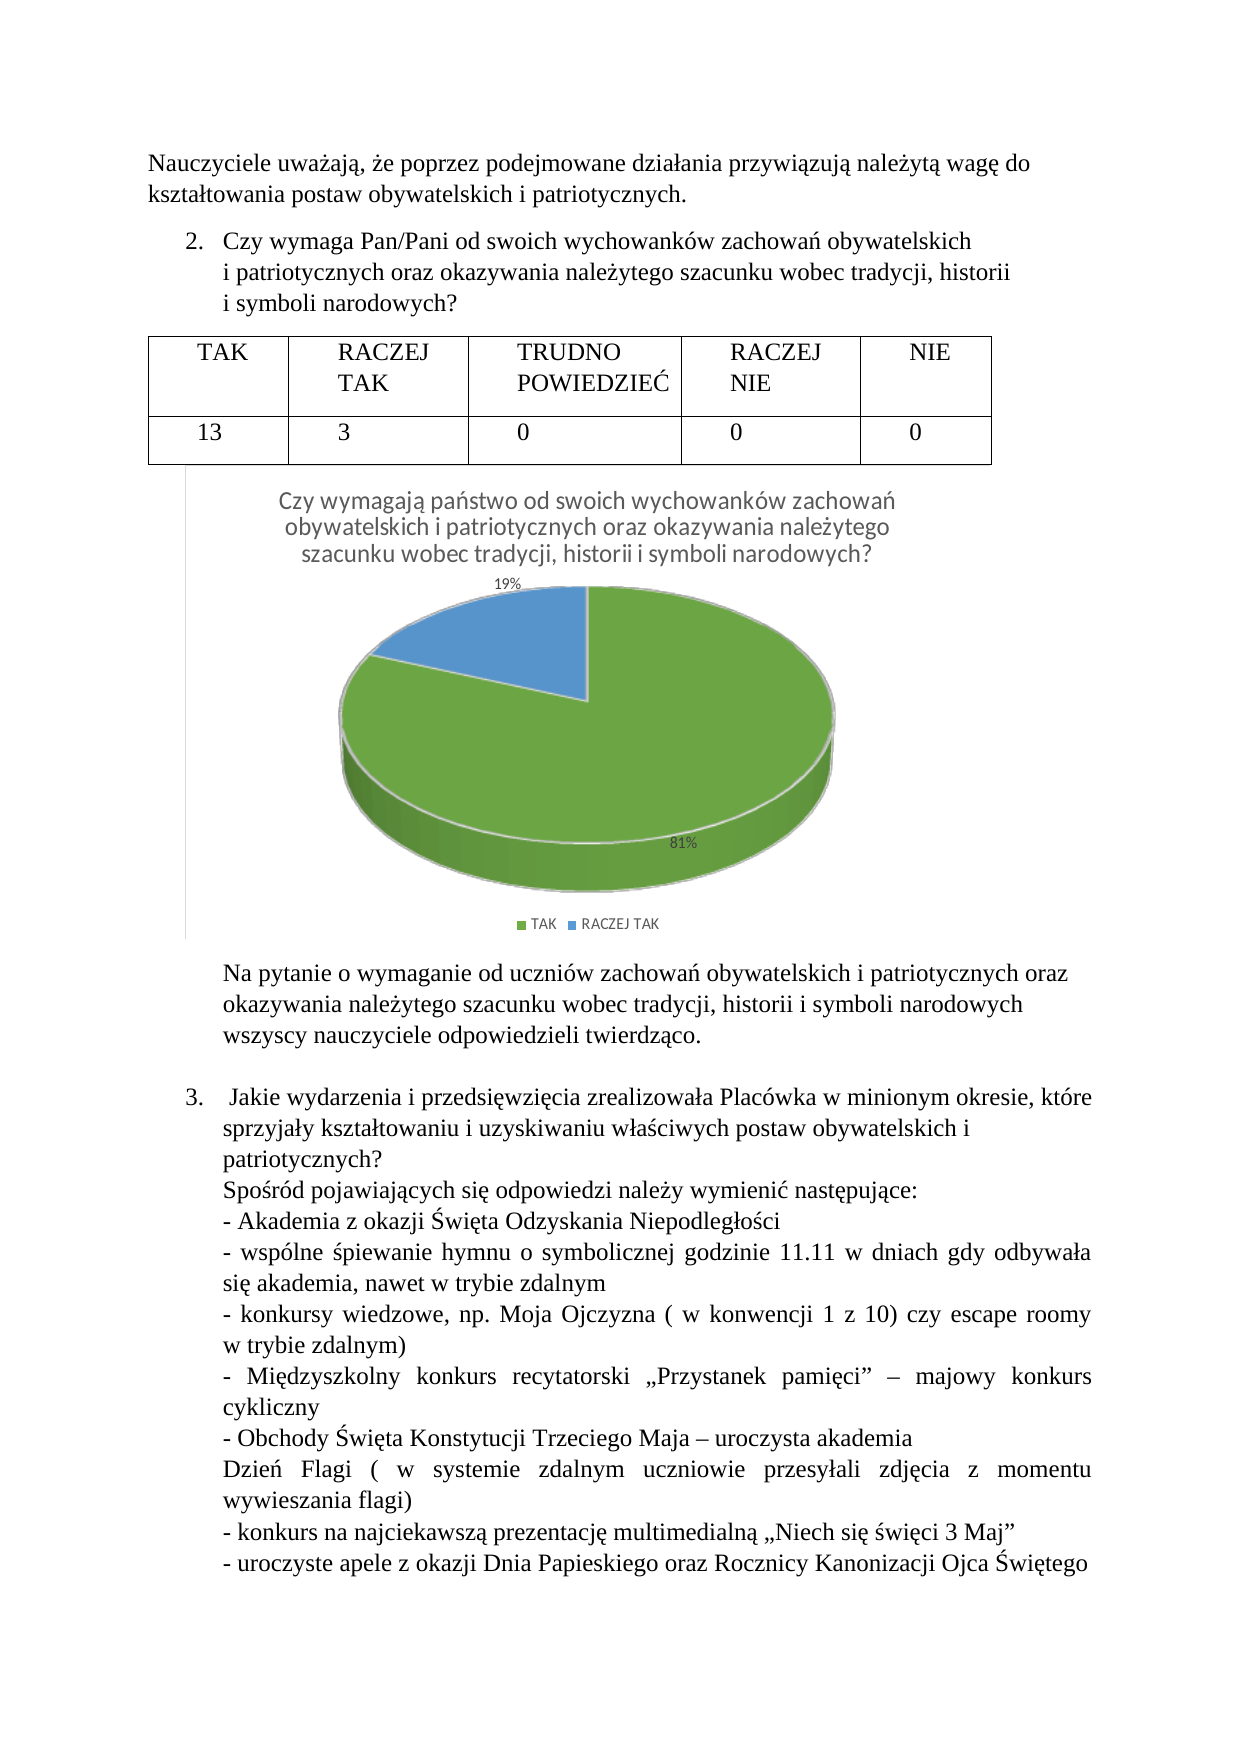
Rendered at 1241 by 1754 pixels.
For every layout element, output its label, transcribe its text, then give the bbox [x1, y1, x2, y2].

text Nauczyciele uważają, że poprzez podejmowane działania przywiązują należytą wagę do kształtowania postaw obywatelskich i patriotycznych. [148, 148, 1093, 207]
table_cell 0 [682, 417, 860, 464]
list Spośród pojawiających się odpowiedzi należy wymienić następujące: [223, 1175, 1093, 1204]
table_header RACZEJ NIE [682, 337, 860, 416]
table_cell 0 [469, 417, 681, 464]
list Na pytanie o wymaganie od uczniów zachowań obywatelskich i patriotycznych oraz okazywania należytego szacunku wobec tradycji, historii i symboli narodowych wszyscy nauczyciele odpowiedzieli twierdząco. [223, 958, 1093, 1049]
list - Obchody Święta Konstytucji Trzeciego Maja – uroczysta akademia [223, 1423, 1093, 1452]
list - Międzyszkolny konkurs recytatorski „Przystanek pamięci” – majowy konkurs cykliczny [223, 1361, 1093, 1421]
table_cell 3 [289, 417, 468, 464]
list Czy wymaga Pan/Pani od swoich wychowanków zachowań obywatelskich i patriotycznych oraz okazywania należytego szacunku wobec tradycji, historii i symboli narodowych? [185, 226, 1093, 317]
table_cell 0 [861, 417, 991, 464]
table_cell 13 [149, 417, 288, 464]
table_header TAK [149, 337, 288, 416]
table_header TRUDNO POWIEDZIEĆ [469, 337, 681, 416]
list - uroczyste apele z okazji Dnia Papieskiego oraz Rocznicy Kanonizacji Ojca Świętego [223, 1548, 1093, 1576]
list - Akademia z okazji Święta Odzyskania Niepodległości [223, 1206, 1093, 1235]
list - konkursy wiedzowe, np. Moja Ojczyzna ( w konwencji 1 z 10) czy escape roomy w trybie zdalnym) [223, 1299, 1093, 1359]
table_header RACZEJ TAK [289, 337, 468, 416]
list - wspólne śpiewanie hymnu o symbolicznej godzinie 11.11 w dniach gdy odbywała się akademia, nawet w trybie zdalnym [223, 1237, 1093, 1297]
list Dzień Flagi ( w systemie zdalnym uczniowie przesyłali zdjęcia z momentu wywieszania flagi) [223, 1454, 1093, 1514]
list Jakie wydarzenia i przedsięwzięcia zrealizowała Placówka w minionym okresie, które sprzyjały kształtowaniu i uzyskiwaniu właściwych postaw obywatelskich i patriotycznych? [185, 1082, 1093, 1173]
list - konkurs na najciekawszą prezentację multimedialną „Niech się święci 3 Maj” [223, 1517, 1093, 1545]
table_header NIE [861, 337, 991, 416]
